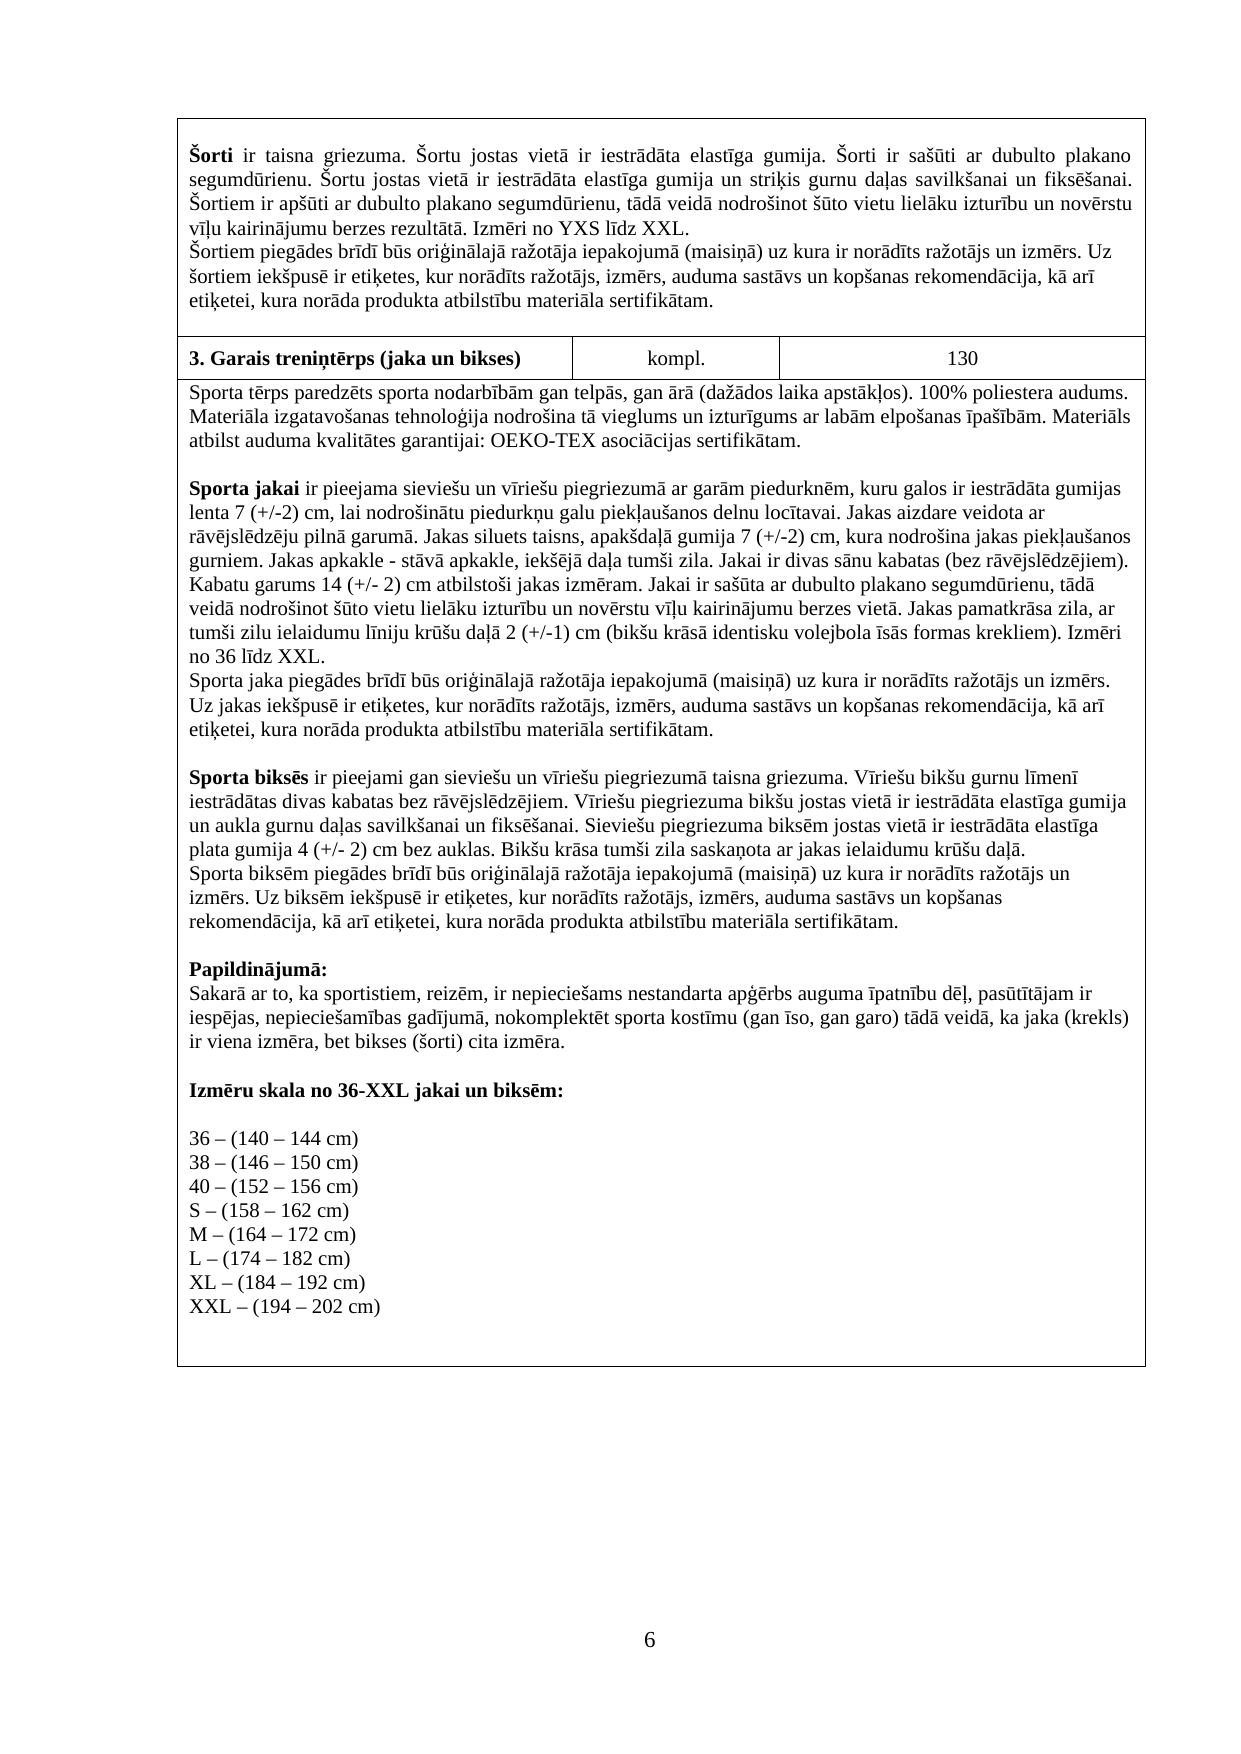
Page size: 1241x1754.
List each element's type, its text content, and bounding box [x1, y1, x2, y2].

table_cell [178, 119, 1145, 336]
table_cell 130 [780, 337, 1145, 379]
table_cell Sporta tērps paredzēts sporta nodarbībām gan telpās, gan ārā (dažādos laika apstākļos). 100% poliestera audums. Materiāla izgatavošanas tehnoloģija nodrošina tā vieglums un izturīgums ar labām elpošanas īpašībām. Materiāls atbilst auduma kvalitātes garantijai: OEKO-TEX asociācijas sertifikātam. Sporta jakai ir pieejama sieviešu un vīriešu piegriezumā ar garām piedurknēm, kuru galos ir iestrādāta gumijas lenta 7 (+/-2) cm, lai nodrošinātu piedurkņu galu piekļaušanos delnu locītavai. Jakas aizdare veidota ar rāvējslēdzēju pilnā garumā. Jakas siluets taisns, apakšdaļā gumija 7 (+/-2) cm, kura nodrošina jakas piekļaušanos gurniem. Jakas apkakle - stāvā apkakle, iekšējā daļa tumši zila. Jakai ir divas sānu kabatas (bez rāvējslēdzējiem). Kabatu garums 14 (+/- 2) cm atbilstoši jakas izmēram. Jakai ir sašūta ar dubulto plakano segumdūrienu, tādā veidā nodrošinot šūto vietu lielāku izturību un novērstu vīļu kairinājumu berzes vietā. Jakas pamatkrāsa zila, ar tumši zilu ielaidumu līniju krūšu daļā 2 (+/-1) cm (bikšu krāsā identisku volejbola īsās formas krekliem). Izmēri no 36 līdz XXL. Sporta jaka piegādes brīdī būs oriģinālajā ražotāja iepakojumā (maisiņā) uz kura ir norādīts ražotājs un izmērs. Uz jakas iekšpusē ir etiķetes, kur norādīts ražotājs, izmērs, auduma sastāvs un kopšanas rekomendācija, kā arī etiķetei, kura norāda produkta atbilstību materiāla sertifikātam. Sporta biksēs ir pieejami gan sieviešu un vīriešu piegriezumā taisna griezuma. Vīriešu bikšu gurnu līmenī iestrādātas divas kabatas bez rāvējslēdzējiem. Vīriešu piegriezuma bikšu jostas vietā ir iestrādāta elastīga gumija un aukla gurnu daļas savilkšanai un fiksēšanai. Sieviešu piegriezuma biksēm jostas vietā ir iestrādāta elastīga plata gumija 4 (+/- 2) cm bez auklas. Bikšu krāsa tumši zila saskaņota ar jakas ielaidumu krūšu daļā. Sporta biksēm piegādes brīdī būs oriģinālajā ražotāja iepakojumā (maisiņā) uz kura ir norādīts ražotājs un izmērs. Uz biksēm iekšpusē ir etiķetes, kur norādīts ražotājs, izmērs, auduma sastāvs un kopšanas rekomendācija, kā arī etiķetei, kura norāda produkta atbilstību materiāla sertifikātam. Papildinājumā: Sakarā ar to, ka sportistiem, reizēm, ir nepieciešams nestandarta apģērbs auguma īpatnību dēļ, pasūtītājam ir iespējas, nepieciešamības gadījumā, nokomplektēt sporta kostīmu (gan īso, gan garo) tādā veidā, ka jaka (krekls) ir viena izmēra, bet bikses (šorti) cita izmēra. Izmēru skala no 36-XXL jakai un biksēm: 36 – (140 – 144 cm) 38 – (146 – 150 cm) 40 – (152 – 156 cm) S – (158 – 162 cm) M – (164 – 172 cm) L – (174 – 182 cm) XL – (184 – 192 cm) XXL – (194 – 202 cm) [178, 380, 1145, 1366]
table_cell kompl. [573, 337, 779, 379]
table_cell 3. Garais treniņtērps (jaka un bikses) [178, 337, 572, 379]
